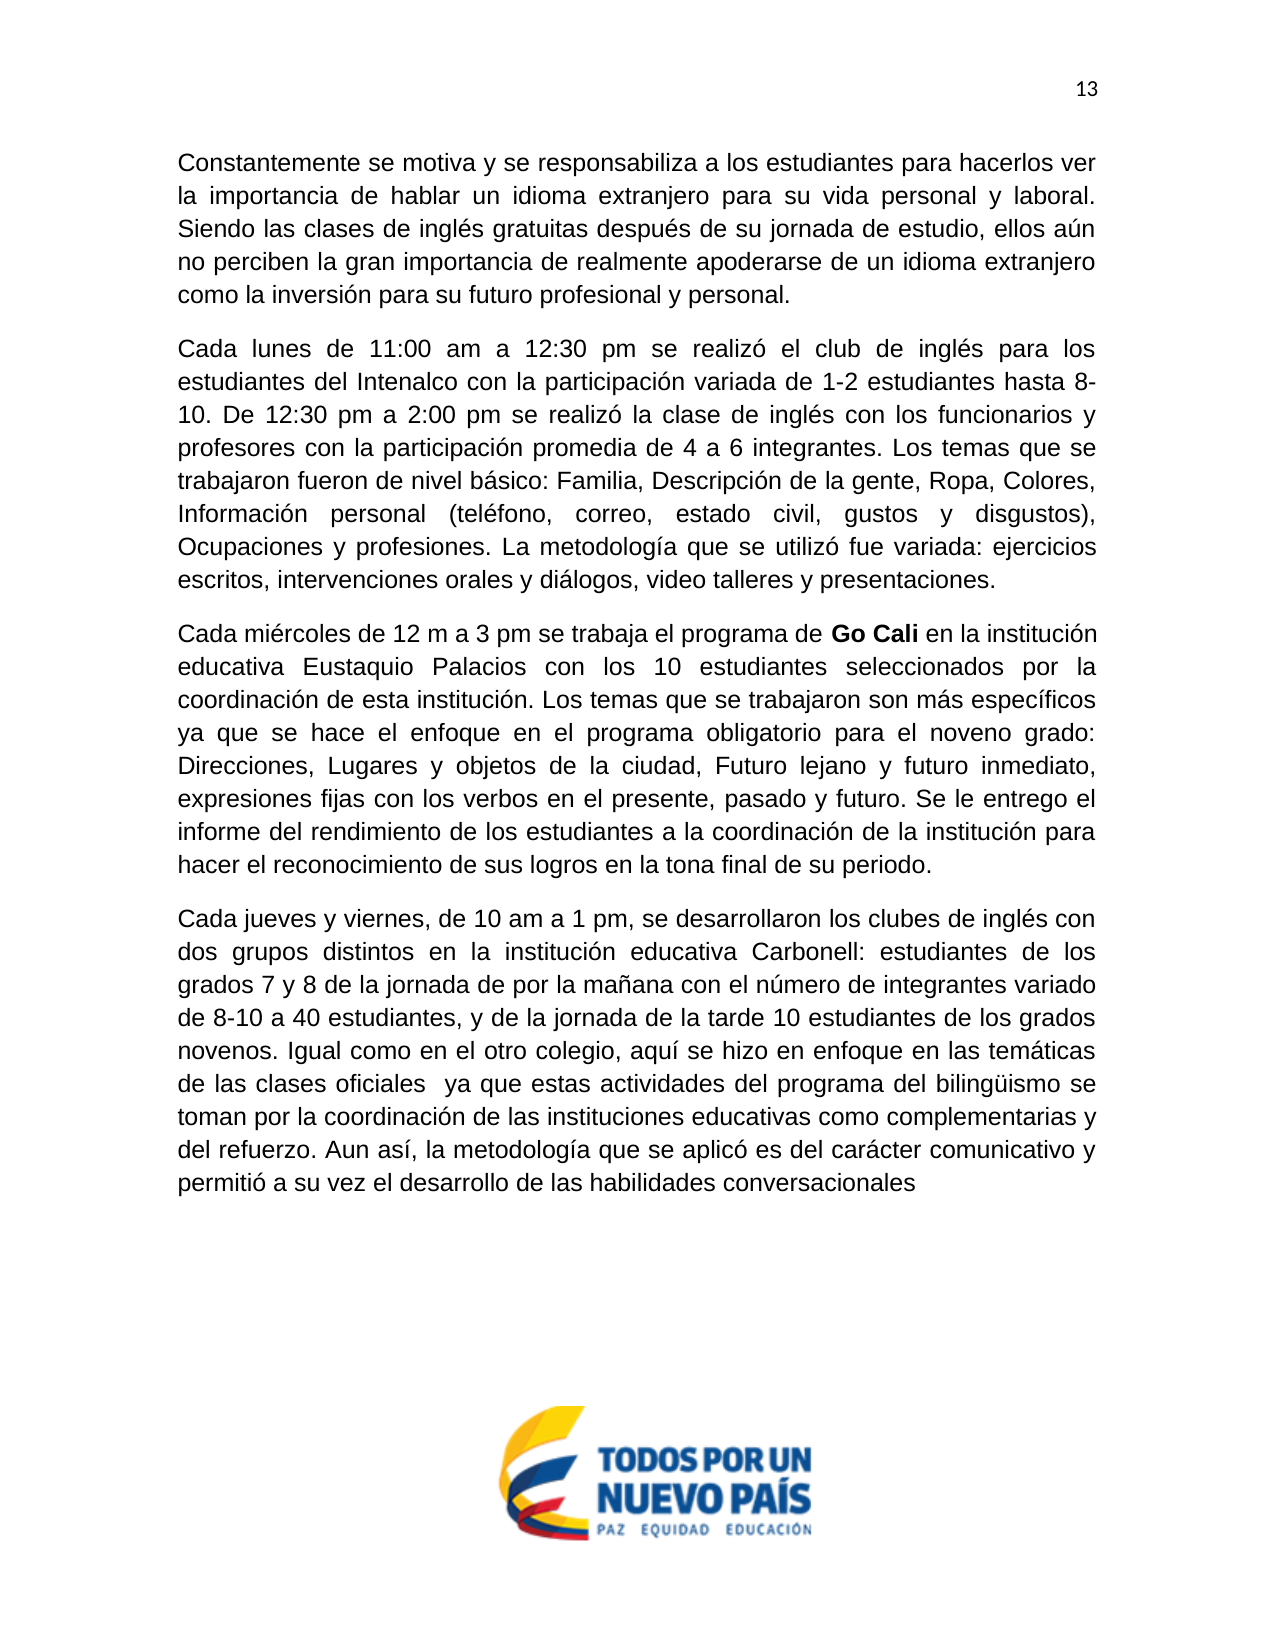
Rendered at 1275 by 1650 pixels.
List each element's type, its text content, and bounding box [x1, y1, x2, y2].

picture [456, 1406, 819, 1577]
text Cada jueves y viernes, de 10 am a 1 pm, se desarrollaron los clubes de inglés con dos grupos distintos en la institución educativa Carbonell: estudiantes de los grados 7 y 8 de la jornada de por la mañana con el número de integrantes variado de 8-10 a 40 estudiantes, y de la jornada de la tarde 10 estudiantes de los grados novenos. Igual como en el otro colegio, aquí se hizo en enfoque en las temáticas de las clases oficiales ya que estas actividades del programa del bilingüismo se toman por la coordinación de las instituciones educativas como complementarias y del refuerzo. Aun así, la metodología que se aplicó es del carácter comunicativo y permitió a su vez el desarrollo de las habilidades conversacionales [177, 903, 1098, 1196]
text Cada miércoles de 12 m a 3 pm se trabaja el programa de Go Cali en la institución educativa Eustaquio Palacios con los 10 estudiantes seleccionados por la coordinación de esta institución. Los temas que se trabajaron son más específicos ya que se hace el enfoque en el programa obligatorio para el noveno grado: Direcciones, Lugares y objetos de la ciudad, Futuro lejano y futuro inmediato, expresiones fijas con los verbos en el presente, pasado y futuro. Se le entrego el informe del rendimiento de los estudiantes a la coordinación de la institución para hacer el reconocimiento de sus logros en la tona final de su periodo. [177, 618, 1098, 878]
text Cada lunes de 11:00 am a 12:30 pm se realizó el club de inglés para los estudiantes del Intenalco con la participación variada de 1-2 estudiantes hasta 8-10. De 12:30 pm a 2:00 pm se realizó la clase de inglés con los funcionarios y profesores con la participación promedia de 4 a 6 integrantes. Los temas que se trabajaron fueron de nivel básico: Familia, Descripción de la gente, Ropa, Colores, Información personal (teléfono, correo, estado civil, gustos y disgustos), Ocupaciones y profesiones. La metodología que se utilizó fue variada: ejercicios escritos, intervenciones orales y diálogos, video talleres y presentaciones. [177, 333, 1098, 593]
text Constantemente se motiva y se responsabiliza a los estudiantes para hacerlos ver la importancia de hablar un idioma extranjero para su vida personal y laboral. Siendo las clases de inglés gratuitas después de su jornada de estudio, ellos aún no perciben la gran importancia de realmente apoderarse de un idioma extranjero como la inversión para su futuro profesional y personal. [177, 148, 1098, 308]
